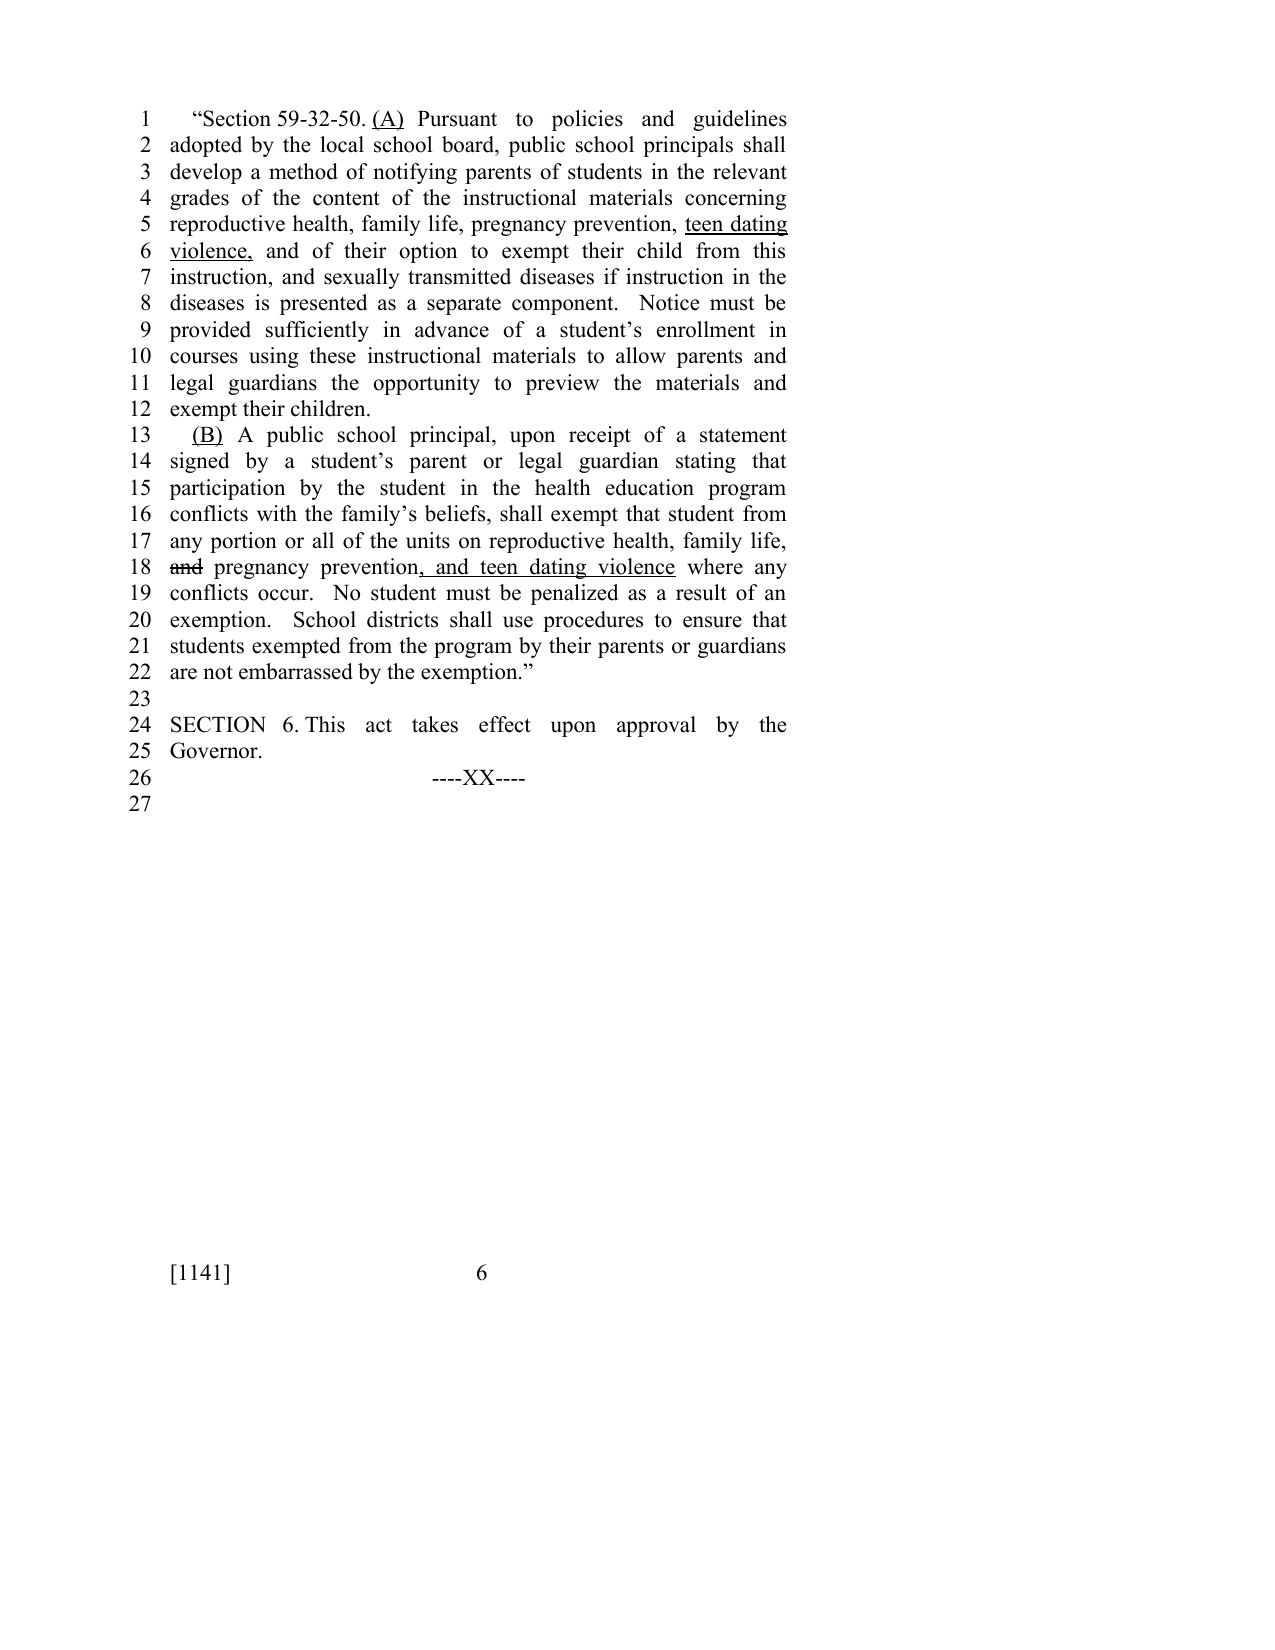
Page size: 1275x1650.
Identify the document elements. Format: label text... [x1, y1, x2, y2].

text SECTION 6. This act takes effect upon approval by the Governor. [169, 711, 787, 764]
text ----XX---- [169, 764, 787, 790]
text (B) A public school principal, upon receipt of a statement signed by a student’s parent or legal guardian stating that participation by the student in the health education program conflicts with the family’s beliefs, shall exempt that student from any portion or all of the units on reproductive health, family life, and pregnancy prevention, and teen dating violence where any conflicts occur. No student must be penalized as a result of an exemption. School districts shall use procedures to ensure that students exempted from the program by their parents or guardians are not embarrassed by the exemption.” [169, 421, 787, 685]
text “Section 59-32-50. (A) Pursuant to policies and guidelines adopted by the local school board, public school principals shall develop a method of notifying parents of students in the relevant grades of the content of the instructional materials concerning reproductive health, family life, pregnancy prevention, teen dating violence, and of their option to exempt their child from this instruction, and sexually transmitted diseases if instruction in the diseases is presented as a separate component. Notice must be provided sufficiently in advance of a student’s enrollment in courses using these instructional materials to allow parents and legal guardians the opportunity to preview the materials and exempt their children. [169, 105, 787, 421]
